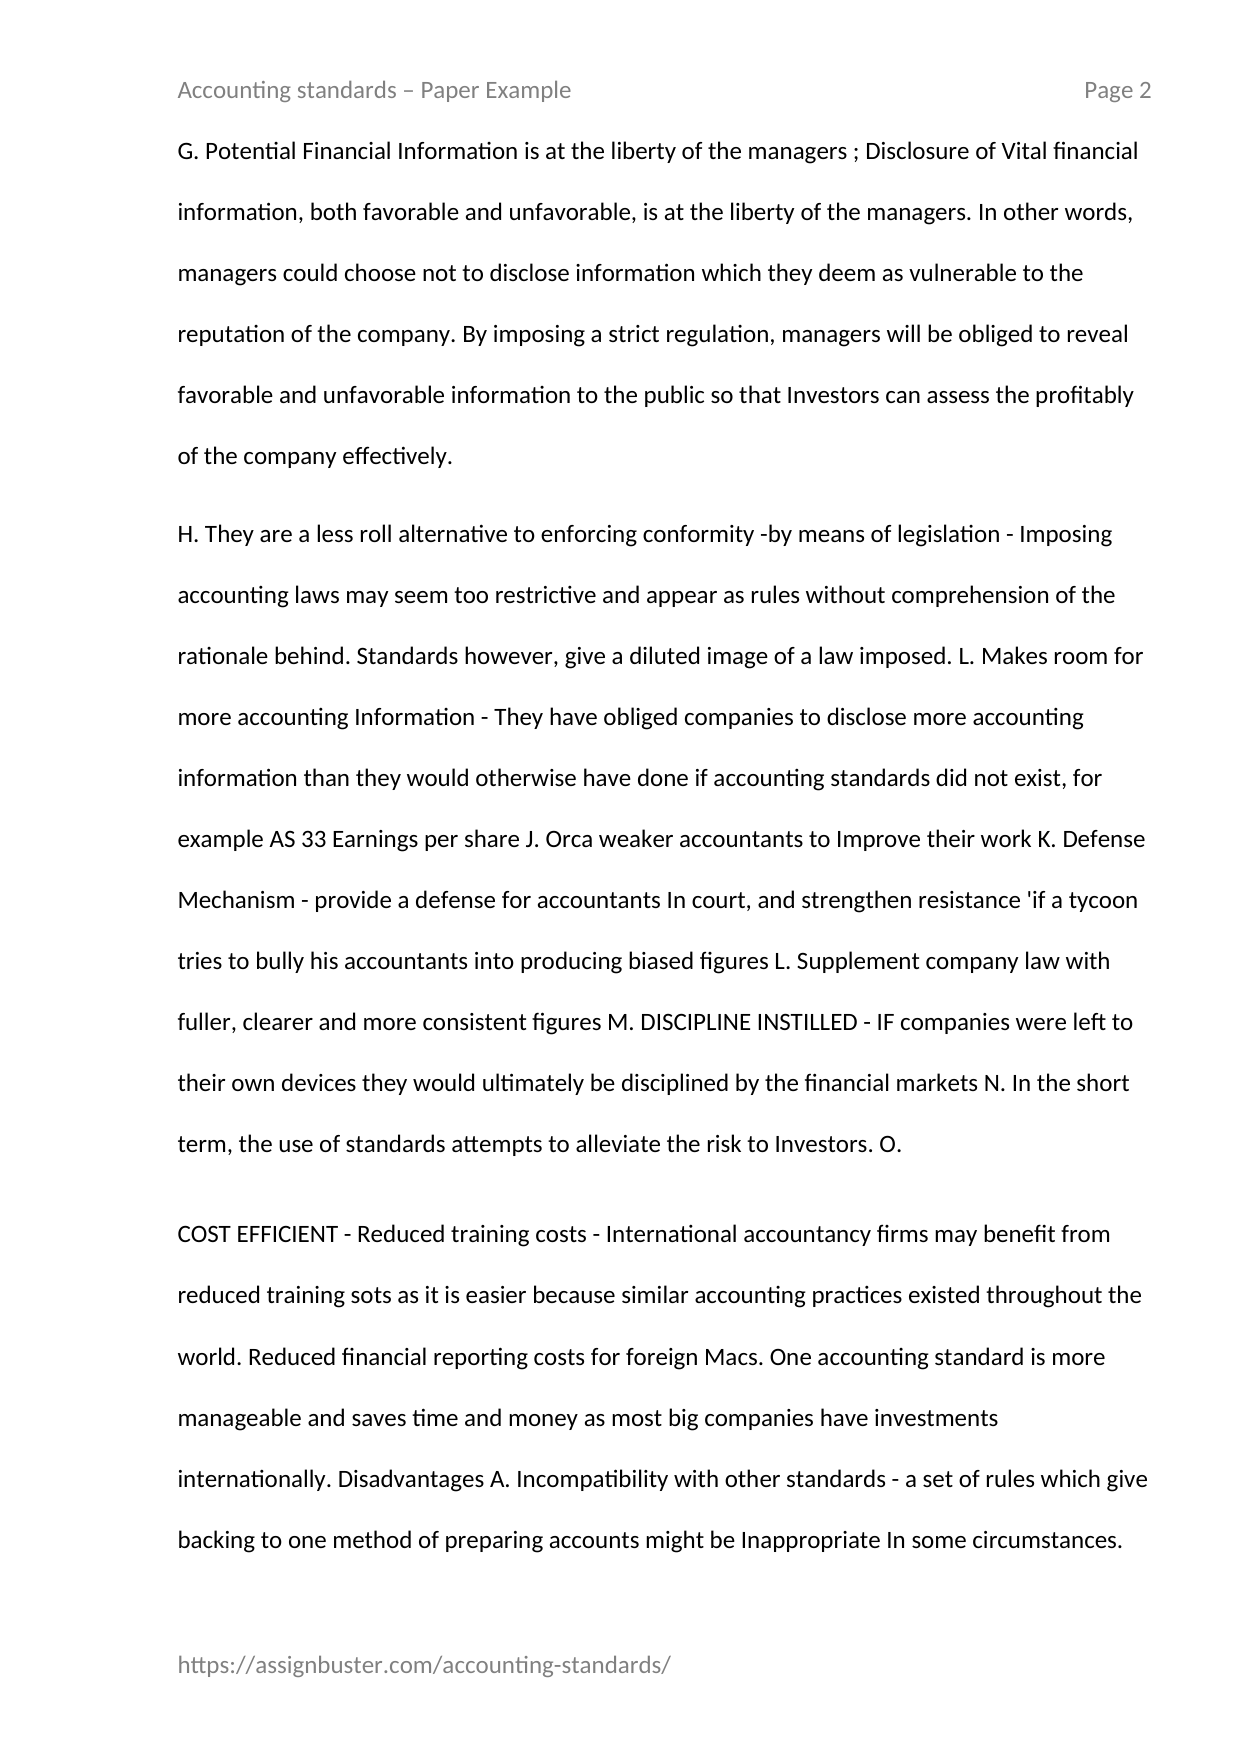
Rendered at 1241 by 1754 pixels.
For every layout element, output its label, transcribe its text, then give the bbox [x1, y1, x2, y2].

text COST EFFICIENT - Reduced training costs - International accountancy firms may benefit from reduced training sots as it is easier because similar accounting practices existed throughout the world. Reduced financial reporting costs for foreign Macs. One accounting standard is more manageable and saves time and money as most big companies have investments internationally. Disadvantages A. Incompatibility with other standards - a set of rules which give backing to one method of preparing accounts might be Inappropriate In some circumstances. [177, 1219, 1152, 1554]
text H. They are a less roll alternative to enforcing conformity -by means of legislation - Imposing accounting laws may seem too restrictive and appear as rules without comprehension of the rationale behind. Standards however, give a diluted image of a law imposed. L. Makes room for more accounting Information - They have obliged companies to disclose more accounting information than they would otherwise have done if accounting standards did not exist, for example AS 33 Earnings per share J. Orca weaker accountants to Improve their work K. Defense Mechanism - provide a defense for accountants In court, and strengthen resistance 'if a tycoon tries to bully his accountants into producing biased figures L. Supplement company law with fuller, clearer and more consistent figures M. DISCIPLINE INSTILLED - IF companies were left to their own devices they would ultimately be disciplined by the financial markets N. In the short term, the use of standards attempts to alleviate the risk to Investors. O. [177, 518, 1152, 1159]
text G. Potential Financial Information is at the liberty of the managers ; Disclosure of Vital financial information, both favorable and unfavorable, is at the liberty of the managers. In other words, managers could choose not to disclose information which they deem as vulnerable to the reputation of the company. By imposing a strict regulation, managers will be obliged to reveal favorable and unfavorable information to the public so that Investors can assess the profitably of the company effectively. [177, 135, 1152, 471]
